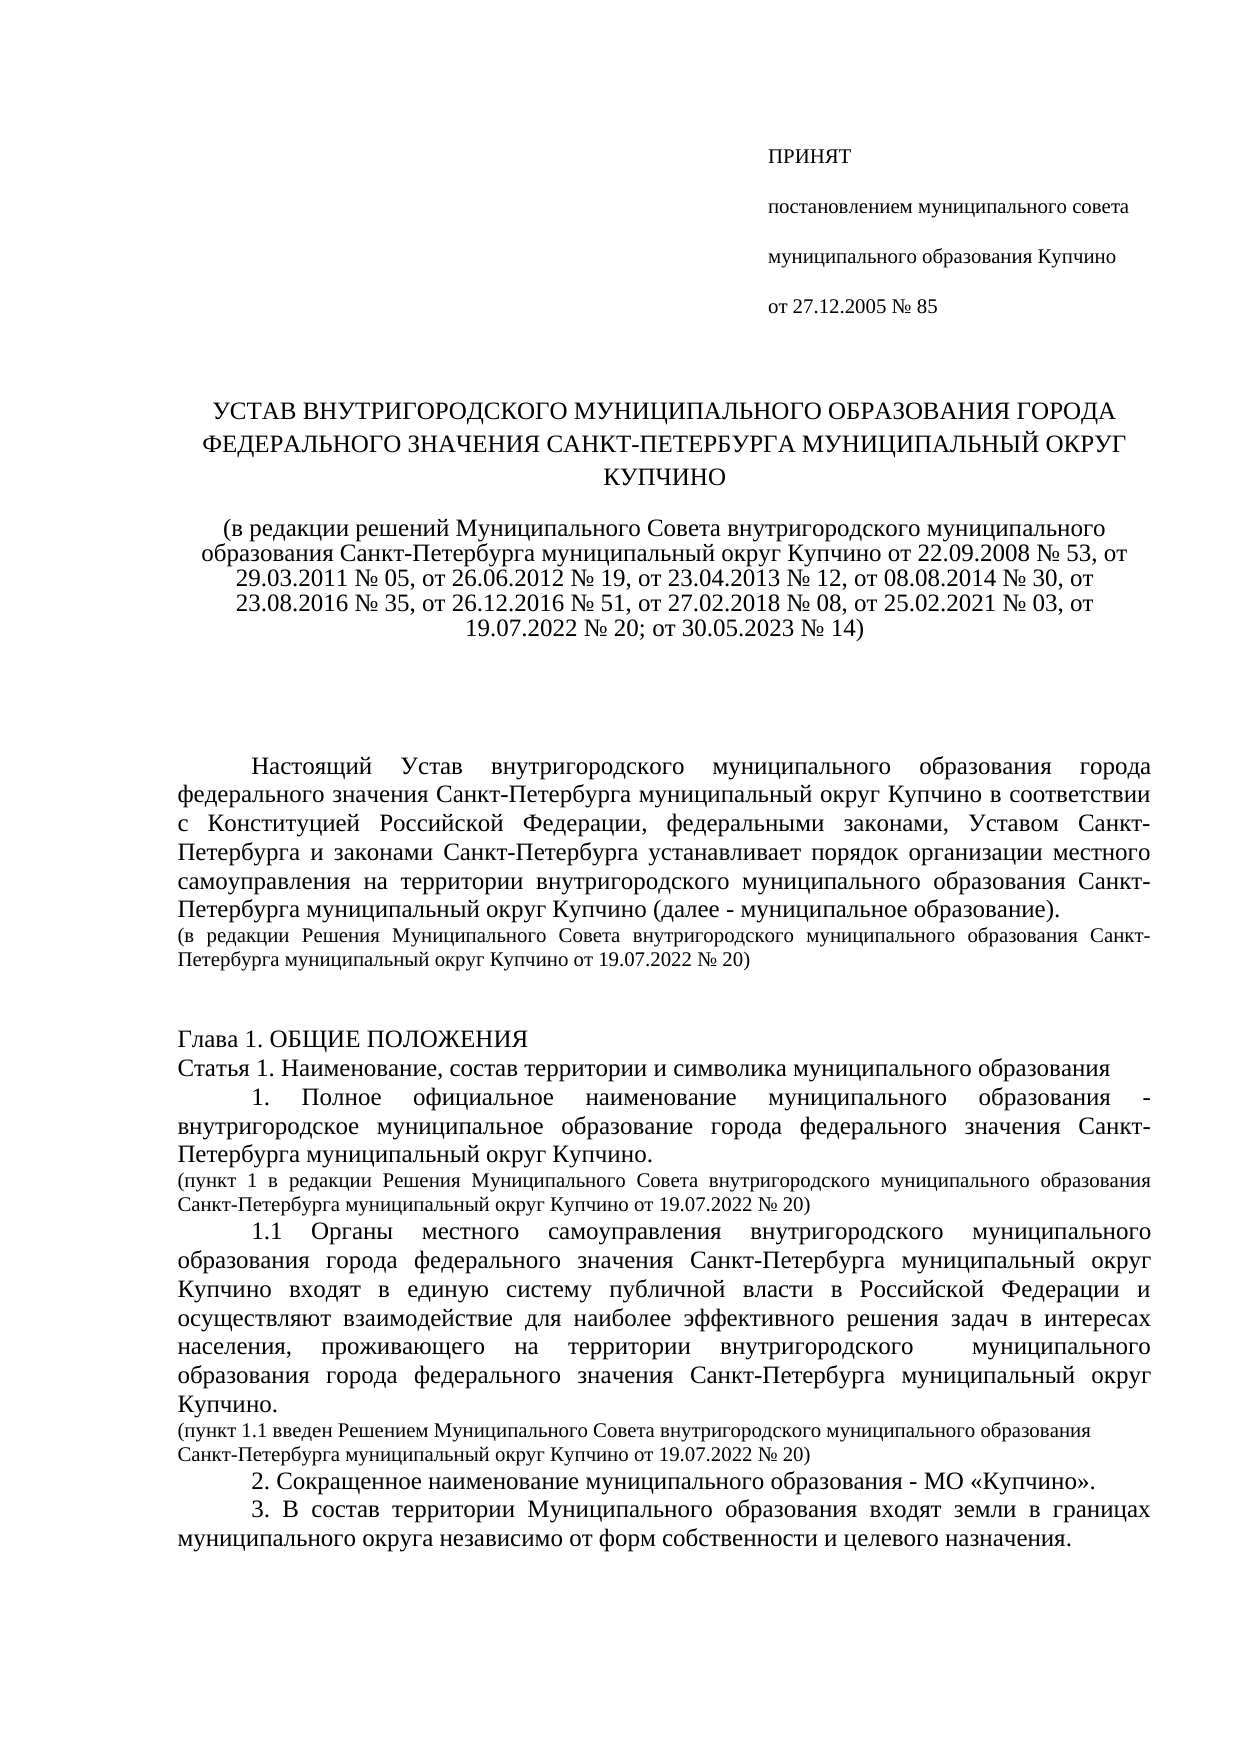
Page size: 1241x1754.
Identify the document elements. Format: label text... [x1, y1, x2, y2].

text УСТАВ ВНУТРИГОРОДСКОГО МУНИЦИПАЛЬНОГО ОБРАЗОВАНИЯ ГОРОДА ФЕДЕРАЛЬНОГО ЗНАЧЕНИЯ САНКТ-ПЕТЕРБУРГА МУНИЦИПАЛЬНЫЙ ОКРУГ КУПЧИНО [177, 396, 1152, 491]
text постановлением муниципального совета [768, 193, 1152, 218]
text 2. Сокращенное наименование муниципального образования - МО «Купчино». [177, 1466, 1152, 1494]
text Статья 1. Наименование, состав территории и символика муниципального образования [177, 1053, 1152, 1082]
text муниципального образования Купчино [768, 243, 1152, 268]
text (пункт 1 в редакции Решения Муниципального Совета внутригородского муниципального образования Санкт-Петербурга муниципальный округ Купчино от 19.07.2022 № 20) [177, 1168, 1152, 1216]
text от 27.12.2005 № 85 [768, 293, 1152, 318]
text 1.1 Органы местного самоуправления внутригородского муниципального образования города федерального значения Санкт-Петербурга муниципальный округ Купчино входят в единую систему публичной власти в Российской Федерации и осуществляют взаимодействие для наиболее эффективного решения задач в интересах населения, проживающего на территории внутригородского муниципального образования города федерального значения Санкт-Петербурга муниципальный округ Купчино. [177, 1216, 1152, 1418]
text (в редакции решений Муниципального Совета внутригородского муниципального образования Санкт-Петербурга муниципальный округ Купчино от 22.09.2008 № 53, от 29.03.2011 № 05, от 26.06.2012 № 19, от 23.04.2013 № 12, от 08.08.2014 № 30, от 23.08.2016 № 35, от 26.12.2016 № 51, от 27.02.2018 № 08, от 25.02.2021 № 03, от 19.07.2022 № 20; от 30.05.2023 № 14) [177, 516, 1152, 641]
text Глава 1. ОБЩИЕ ПОЛОЖЕНИЯ [177, 1024, 1152, 1053]
text Настоящий Устав внутригородского муниципального образования города федерального значения Санкт-Петербурга муниципальный округ Купчино в соответствии с Конституцией Российской Федерации, федеральными законами, Уставом Санкт-Петербурга и законами Санкт-Петербурга устанавливает порядок организации местного самоуправления на территории внутригородского муниципального образования Санкт-Петербурга муниципальный округ Купчино (далее - муниципальное образование). [177, 751, 1152, 923]
text 3. В состав территории Муниципального образования входят земли в границах муниципального округа независимо от форм собственности и целевого назначения. [177, 1494, 1152, 1552]
text (в редакции Решения Муниципального Совета внутригородского муниципального образования Санкт-Петербурга муниципальный округ Купчино от 19.07.2022 № 20) [177, 923, 1152, 971]
text (пункт 1.1 введен Решением Муниципального Совета внутригородского муниципального образования Санкт-Петербурга муниципальный округ Купчино от 19.07.2022 № 20) [177, 1418, 1152, 1466]
text 1. Полное официальное наименование муниципального образования - внутригородское муниципальное образование города федерального значения Санкт-Петербурга муниципальный округ Купчино. [177, 1082, 1152, 1168]
text ПРИНЯТ [768, 143, 1152, 168]
